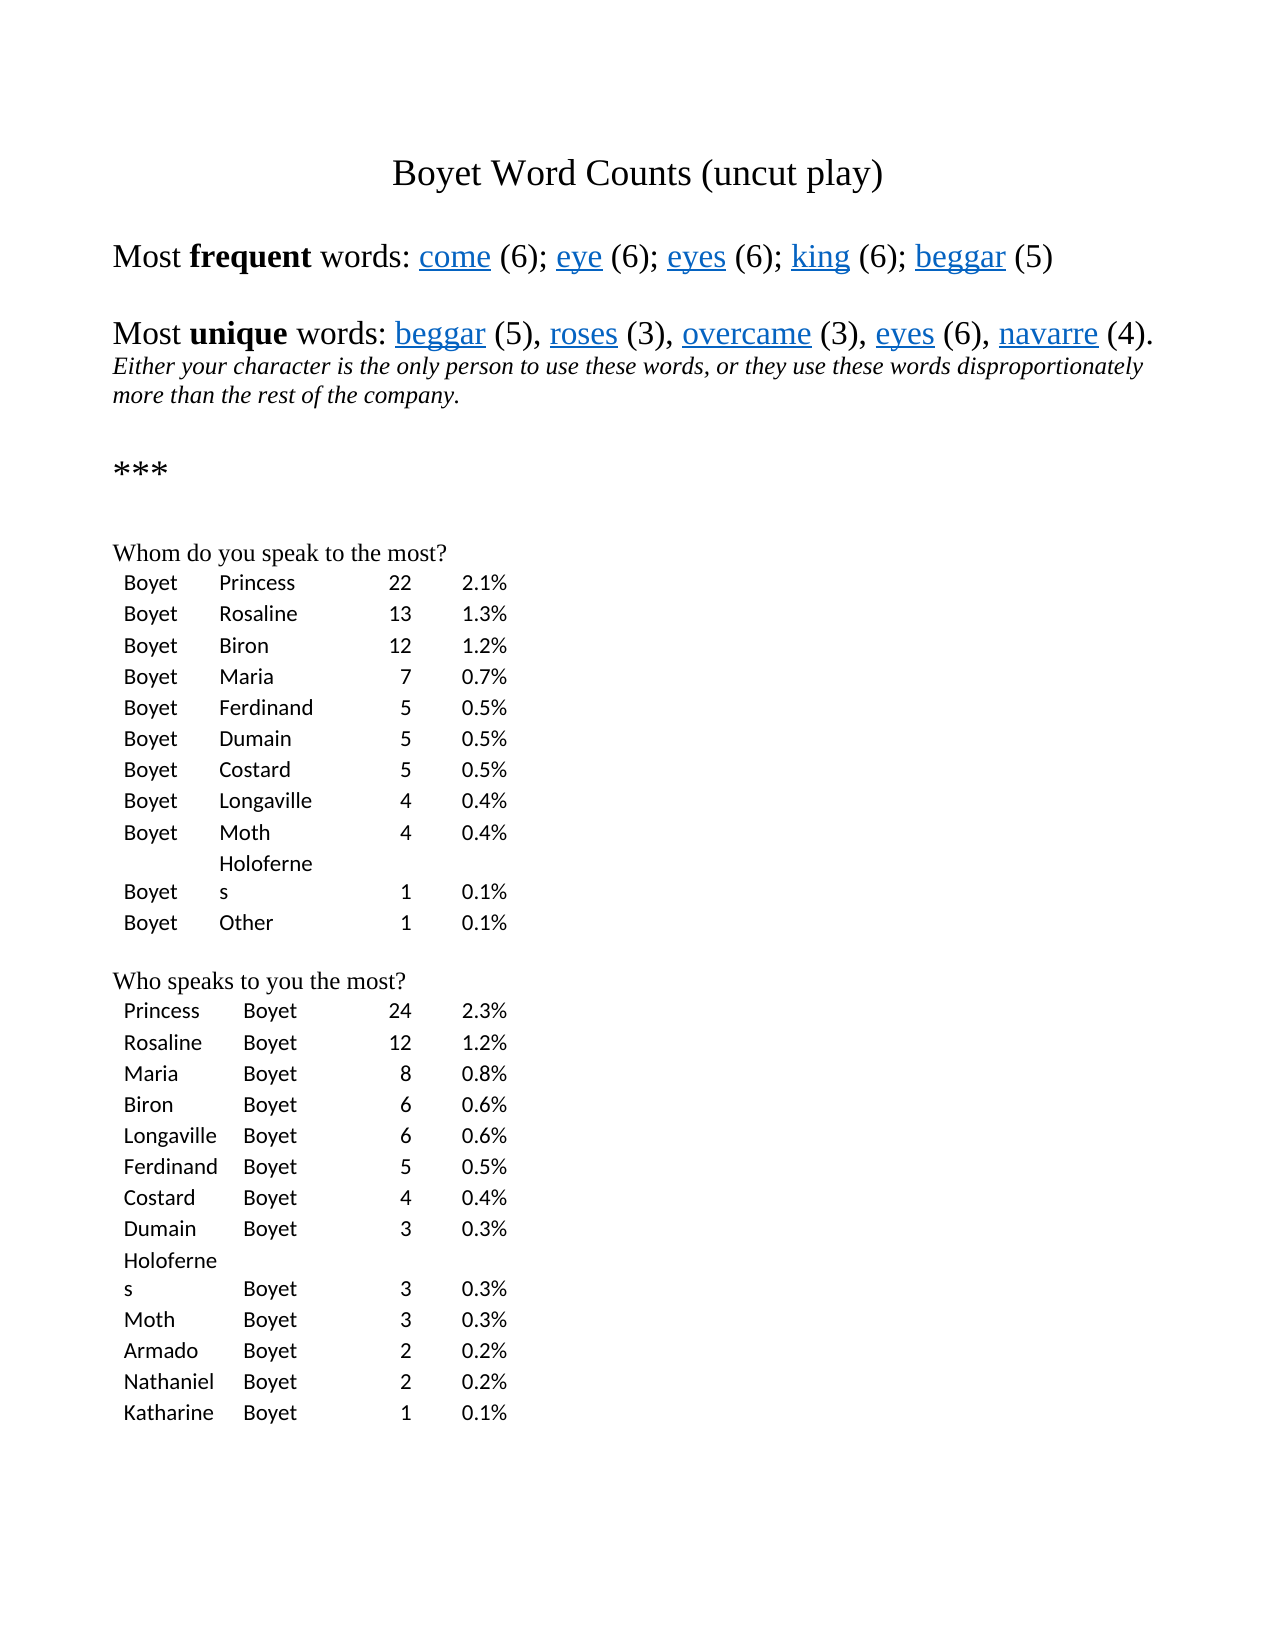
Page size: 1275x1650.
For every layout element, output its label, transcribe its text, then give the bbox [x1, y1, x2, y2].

table_cell 0.3% [423, 1303, 518, 1334]
table_cell Boyet [113, 754, 208, 785]
table_cell Longaville [113, 1120, 232, 1151]
table_header 24 [327, 995, 423, 1026]
table_cell 5 [327, 1151, 423, 1182]
table_cell 0.4% [423, 1182, 518, 1213]
table_cell 0.7% [423, 660, 518, 691]
table_cell 0.8% [423, 1057, 518, 1088]
table_cell Nathaniel [113, 1366, 232, 1397]
text Whom do you speak to the most? [112, 538, 1162, 567]
table_header Princess [208, 567, 327, 598]
table_cell 1 [327, 906, 423, 937]
table_cell 0.3% [423, 1244, 518, 1303]
table_cell 0.1% [423, 847, 518, 906]
table_cell 0.4% [423, 816, 518, 847]
table_cell 0.2% [423, 1366, 518, 1397]
table_cell Boyet [232, 1244, 327, 1303]
table_cell Holofernes [208, 847, 327, 906]
table_cell 2 [327, 1335, 423, 1366]
table_cell 1.2% [423, 1026, 518, 1057]
table_cell Boyet [113, 691, 208, 723]
table_cell Boyet [113, 816, 208, 847]
table_cell 0.5% [423, 691, 518, 723]
table_cell 3 [327, 1244, 423, 1303]
table_cell Rosaline [113, 1026, 232, 1057]
table_cell 4 [327, 1182, 423, 1213]
table_cell 0.1% [423, 906, 518, 937]
table_cell 0.2% [423, 1335, 518, 1366]
table_cell 0.1% [423, 1397, 518, 1428]
table_cell Boyet [232, 1151, 327, 1182]
table_cell Maria [208, 660, 327, 691]
table_cell Maria [113, 1057, 232, 1088]
table_cell Longaville [208, 785, 327, 816]
table_cell Boyet [113, 598, 208, 629]
table_cell Ferdinand [208, 691, 327, 723]
table_cell Dumain [113, 1213, 232, 1244]
table_cell 3 [327, 1303, 423, 1334]
table_cell Boyet [232, 1335, 327, 1366]
table_cell 0.5% [423, 1151, 518, 1182]
table_cell 1 [327, 1397, 423, 1428]
table_cell Boyet [232, 1120, 327, 1151]
table_cell Holofernes [113, 1244, 232, 1303]
table_cell Other [208, 906, 327, 937]
table_cell Boyet [232, 1182, 327, 1213]
text Most frequent words: come (6); eye (6); eyes (6); king (6); beggar (5) [112, 236, 1162, 274]
table_cell Moth [113, 1303, 232, 1334]
table_cell 0.4% [423, 785, 518, 816]
table_cell Boyet [232, 1397, 327, 1428]
table_cell 4 [327, 816, 423, 847]
table_cell 4 [327, 785, 423, 816]
table_cell Boyet [232, 1303, 327, 1334]
table_header 2.3% [423, 995, 518, 1026]
text *** [112, 452, 1162, 495]
table_cell 5 [327, 691, 423, 723]
table_cell 6 [327, 1089, 423, 1119]
table_cell 12 [327, 629, 423, 660]
table_cell 0.6% [423, 1089, 518, 1119]
table_cell 1 [327, 847, 423, 906]
table_cell 7 [327, 660, 423, 691]
table_cell 3 [327, 1213, 423, 1244]
table_cell Boyet [232, 1026, 327, 1057]
table_header 2.1% [423, 567, 518, 598]
table_cell 8 [327, 1057, 423, 1088]
table_cell Boyet [113, 660, 208, 691]
text Who speaks to you the most? [112, 966, 1162, 995]
table_cell 0.3% [423, 1213, 518, 1244]
table_cell Boyet [232, 1213, 327, 1244]
table_cell Boyet [232, 1089, 327, 1119]
table_cell Katharine [113, 1397, 232, 1428]
table_cell Dumain [208, 723, 327, 754]
table_cell Biron [113, 1089, 232, 1119]
text Boyet Word Counts (uncut play) [112, 150, 1162, 193]
table_cell 0.5% [423, 723, 518, 754]
table_cell Boyet [113, 723, 208, 754]
table_cell Costard [113, 1182, 232, 1213]
table_cell 2 [327, 1366, 423, 1397]
table_cell 6 [327, 1120, 423, 1151]
table_cell Boyet [113, 906, 208, 937]
table_header Boyet [113, 567, 208, 598]
table_header Boyet [232, 995, 327, 1026]
table_cell Armado [113, 1335, 232, 1366]
table_cell 13 [327, 598, 423, 629]
table_cell Boyet [113, 785, 208, 816]
table_cell Costard [208, 754, 327, 785]
table_cell Boyet [113, 629, 208, 660]
table_cell 5 [327, 754, 423, 785]
table_cell 0.5% [423, 754, 518, 785]
table_header Princess [113, 995, 232, 1026]
table_cell Rosaline [208, 598, 327, 629]
table_cell Biron [208, 629, 327, 660]
table_cell 1.2% [423, 629, 518, 660]
table_cell Boyet [113, 847, 208, 906]
table_cell 0.6% [423, 1120, 518, 1151]
table_cell 12 [327, 1026, 423, 1057]
table_cell Boyet [232, 1057, 327, 1088]
table_cell Boyet [232, 1366, 327, 1397]
text Either your character is the only person to use these words, or they use these words disproportionately more than the rest of the company. [112, 351, 1162, 409]
table_cell 5 [327, 723, 423, 754]
table_cell Moth [208, 816, 327, 847]
text Most unique words: beggar (5), roses (3), overcame (3), eyes (6), navarre (4). [112, 313, 1162, 351]
table_cell Ferdinand [113, 1151, 232, 1182]
table_cell 1.3% [423, 598, 518, 629]
table_header 22 [327, 567, 423, 598]
